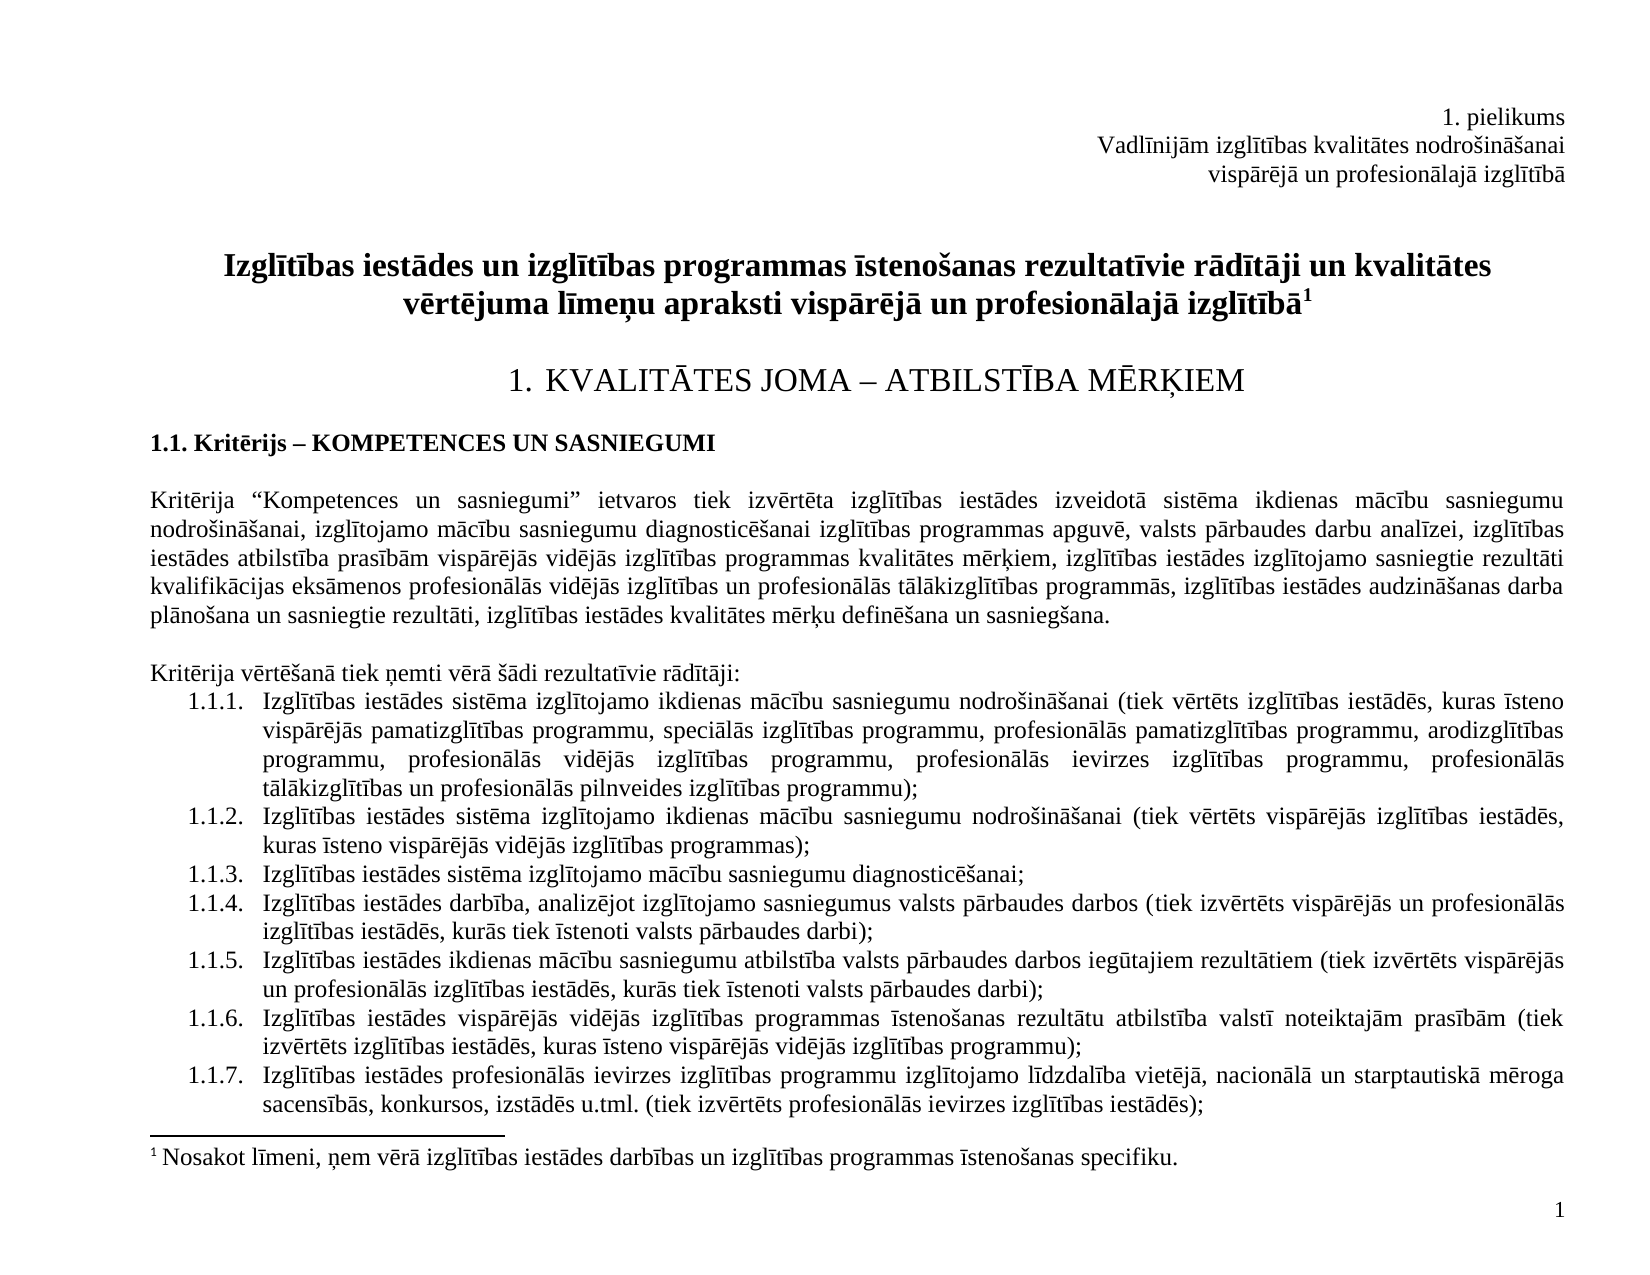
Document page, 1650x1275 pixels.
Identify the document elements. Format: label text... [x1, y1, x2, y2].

text Kritērija vērtēšanā tiek ņemti vērā šādi rezultatīvie rādītāji: [150, 658, 1565, 686]
list Izglītības iestādes darbība, analizējot izglītojamo sasniegumus valsts pārbaudes darbos (tiek izvērtēts vispārējās un profesionālās izglītības iestādēs, kurās tiek īstenoti valsts pārbaudes darbi); [187, 888, 1565, 945]
text 1. pielikums [150, 102, 1565, 131]
text Izglītības iestādes un izglītības programmas īstenošanas rezultatīvie rādītāji un kvalitātes vērtējuma līmeņu apraksti vispārējā un profesionālajā izglītībā [150, 246, 1565, 322]
text vispārējā un profesionālajā izglītībā [150, 159, 1565, 188]
text Vadlīnijām izglītības kvalitātes nodrošināšanai [150, 131, 1565, 159]
list Izglītības iestādes profesionālās ievirzes izglītības programmu izglītojamo līdzdalība vietējā, nacionālā un starptautiskā mēroga sacensībās, konkursos, izstādēs u.tml. (tiek izvērtēts profesionālās ievirzes izglītības iestādēs); [187, 1060, 1565, 1118]
text 1.1. Kritērijs – KOMPETENCES UN SASNIEGUMI [150, 428, 1565, 456]
list Izglītības iestādes sistēma izglītojamo mācību sasniegumu diagnosticēšanai; [187, 859, 1565, 888]
list Izglītības iestādes ikdienas mācību sasniegumu atbilstība valsts pārbaudes darbos iegūtajiem rezultātiem (tiek izvērtēts vispārējās un profesionālās izglītības iestādēs, kurās tiek īstenoti valsts pārbaudes darbi); [187, 945, 1565, 1003]
list Izglītības iestādes sistēma izglītojamo ikdienas mācību sasniegumu nodrošināšanai (tiek vērtēts vispārējās izglītības iestādēs, kuras īsteno vispārējās vidējās izglītības programmas); [187, 801, 1565, 859]
text Kritērija “Kompetences un sasniegumi” ietvaros tiek izvērtēta izglītības iestādes izveidotā sistēma ikdienas mācību sasniegumu nodrošināšanai, izglītojamo mācību sasniegumu diagnosticēšanai izglītības programmas apguvē, valsts pārbaudes darbu analīzei, izglītības iestādes atbilstība prasībām vispārējās vidējās izglītības programmas kvalitātes mērķiem, izglītības iestādes izglītojamo sasniegtie rezultāti kvalifikācijas eksāmenos profesionālās vidējās izglītības un profesionālās tālākizglītības programmās, izglītības iestādes audzināšanas darba plānošana un sasniegtie rezultāti, izglītības iestādes kvalitātes mērķu definēšana un sasniegšana. [150, 485, 1565, 629]
list Izglītības iestādes sistēma izglītojamo ikdienas mācību sasniegumu nodrošināšanai (tiek vērtēts izglītības iestādēs, kuras īsteno vispārējās pamatizglītības programmu, speciālās izglītības programmu, profesionālās pamatizglītības programmu, arodizglītības programmu, profesionālās vidējās izglītības programmu, profesionālās ievirzes izglītības programmu, profesionālās tālākizglītības un profesionālās pilnveides izglītības programmu); [187, 686, 1565, 801]
list Izglītības iestādes vispārējās vidējās izglītības programmas īstenošanas rezultātu atbilstība valstī noteiktajām prasībām (tiek izvērtēts izglītības iestādēs, kuras īsteno vispārējās vidējās izglītības programmu); [187, 1003, 1565, 1060]
list KVALITĀTES JOMA – ATBILSTĪBA MĒRĶIEM [187, 361, 1565, 399]
